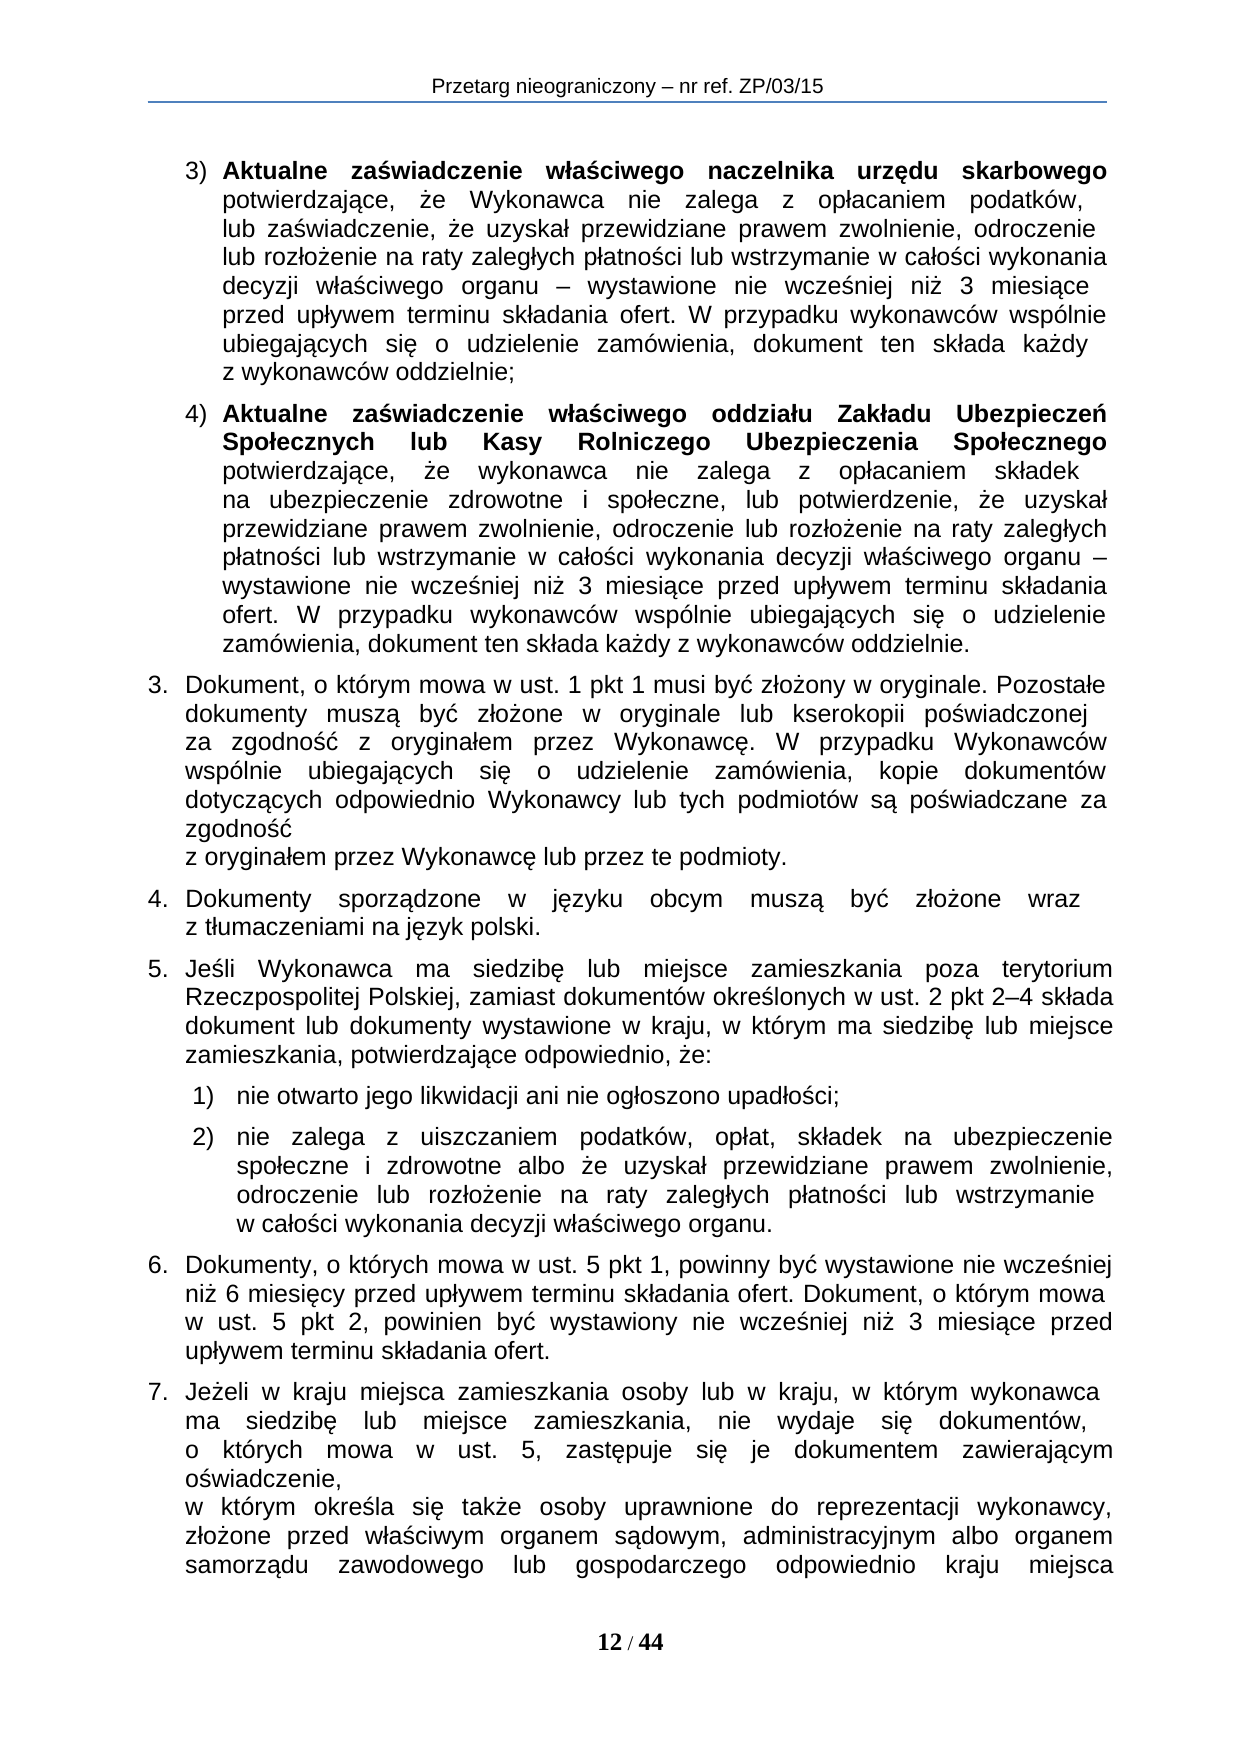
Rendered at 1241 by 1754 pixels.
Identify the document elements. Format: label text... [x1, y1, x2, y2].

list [148, 1377, 1113, 1579]
list Dokument, o którym mowa w ust. 1 pkt 1 musi być złożony w oryginale. Pozostałe dokumenty muszą być złożone w oryginale lub kserokopii poświadczonej za zgodność z oryginałem przez Wykonawcę. W przypadku Wykonawców wspólnie ubiegających się o udzielenie zamówienia, kopie dokumentów dotyczących odpowiednio Wykonawcy lub tych podmiotów są poświadczane za zgodność z oryginałem przez Wykonawcę lub przez te podmioty. [148, 670, 1107, 871]
list Dokumenty sporządzone w języku obcym muszą być złożone wraz z tłumaczeniami na język polski. [148, 884, 1107, 941]
list Aktualne zaświadczenie właściwego naczelnika urzędu skarbowego potwierdzające, że Wykonawca nie zalega z opłacaniem podatków, lub zaświadczenie, że uzyskał przewidziane prawem zwolnienie, odroczenie lub rozłożenie na raty zaległych płatności lub wstrzymanie w całości wykonania decyzji właściwego organu – wystawione nie wcześniej niż 3 miesiące przed upływem terminu składania ofert. W przypadku wykonawców wspólnie ubiegających się o udzielenie zamówienia, dokument ten składa każdy z wykonawców oddzielnie; [185, 156, 1107, 386]
list Dokumenty, o których mowa w ust. 5 pkt 1, powinny być wystawione nie wcześniej niż 6 miesięcy przed upływem terminu składania ofert. Dokument, o którym mowa w ust. 5 pkt 2, powinien być wystawiony nie wcześniej niż 3 miesiące przed upływem terminu składania ofert. [148, 1250, 1113, 1365]
list Aktualne zaświadczenie właściwego oddziału Zakładu Ubezpieczeń Społecznych lub Kasy Rolniczego Ubezpieczenia Społecznego potwierdzające, że wykonawca nie zalega z opłacaniem składek na ubezpieczenie zdrowotne i społeczne, lub potwierdzenie, że uzyskał przewidziane prawem zwolnienie, odroczenie lub rozłożenie na raty zaległych płatności lub wstrzymanie w całości wykonania decyzji właściwego organu – wystawione nie wcześniej niż 3 miesiące przed upływem terminu składania ofert. W przypadku wykonawców wspólnie ubiegających się o udzielenie zamówienia, dokument ten składa każdy z wykonawców oddzielnie. [185, 399, 1107, 657]
list nie zalega z uiszczaniem podatków, opłat, składek na ubezpieczenie społeczne i zdrowotne albo że uzyskał przewidziane prawem zwolnienie, odroczenie lub rozłożenie na raty zaległych płatności lub wstrzymanie w całości wykonania decyzji właściwego organu. [192, 1122, 1113, 1237]
list nie otwarto jego likwidacji ani nie ogłoszono upadłości; [192, 1081, 1113, 1110]
list Jeśli Wykonawca ma siedzibę lub miejsce zamieszkania poza terytorium Rzeczpospolitej Polskiej, zamiast dokumentów określonych w ust. 2 pkt 2–4 składa dokument lub dokumenty wystawione w kraju, w którym ma siedzibę lub miejsce zamieszkania, potwierdzające odpowiednio, że: [148, 954, 1113, 1069]
